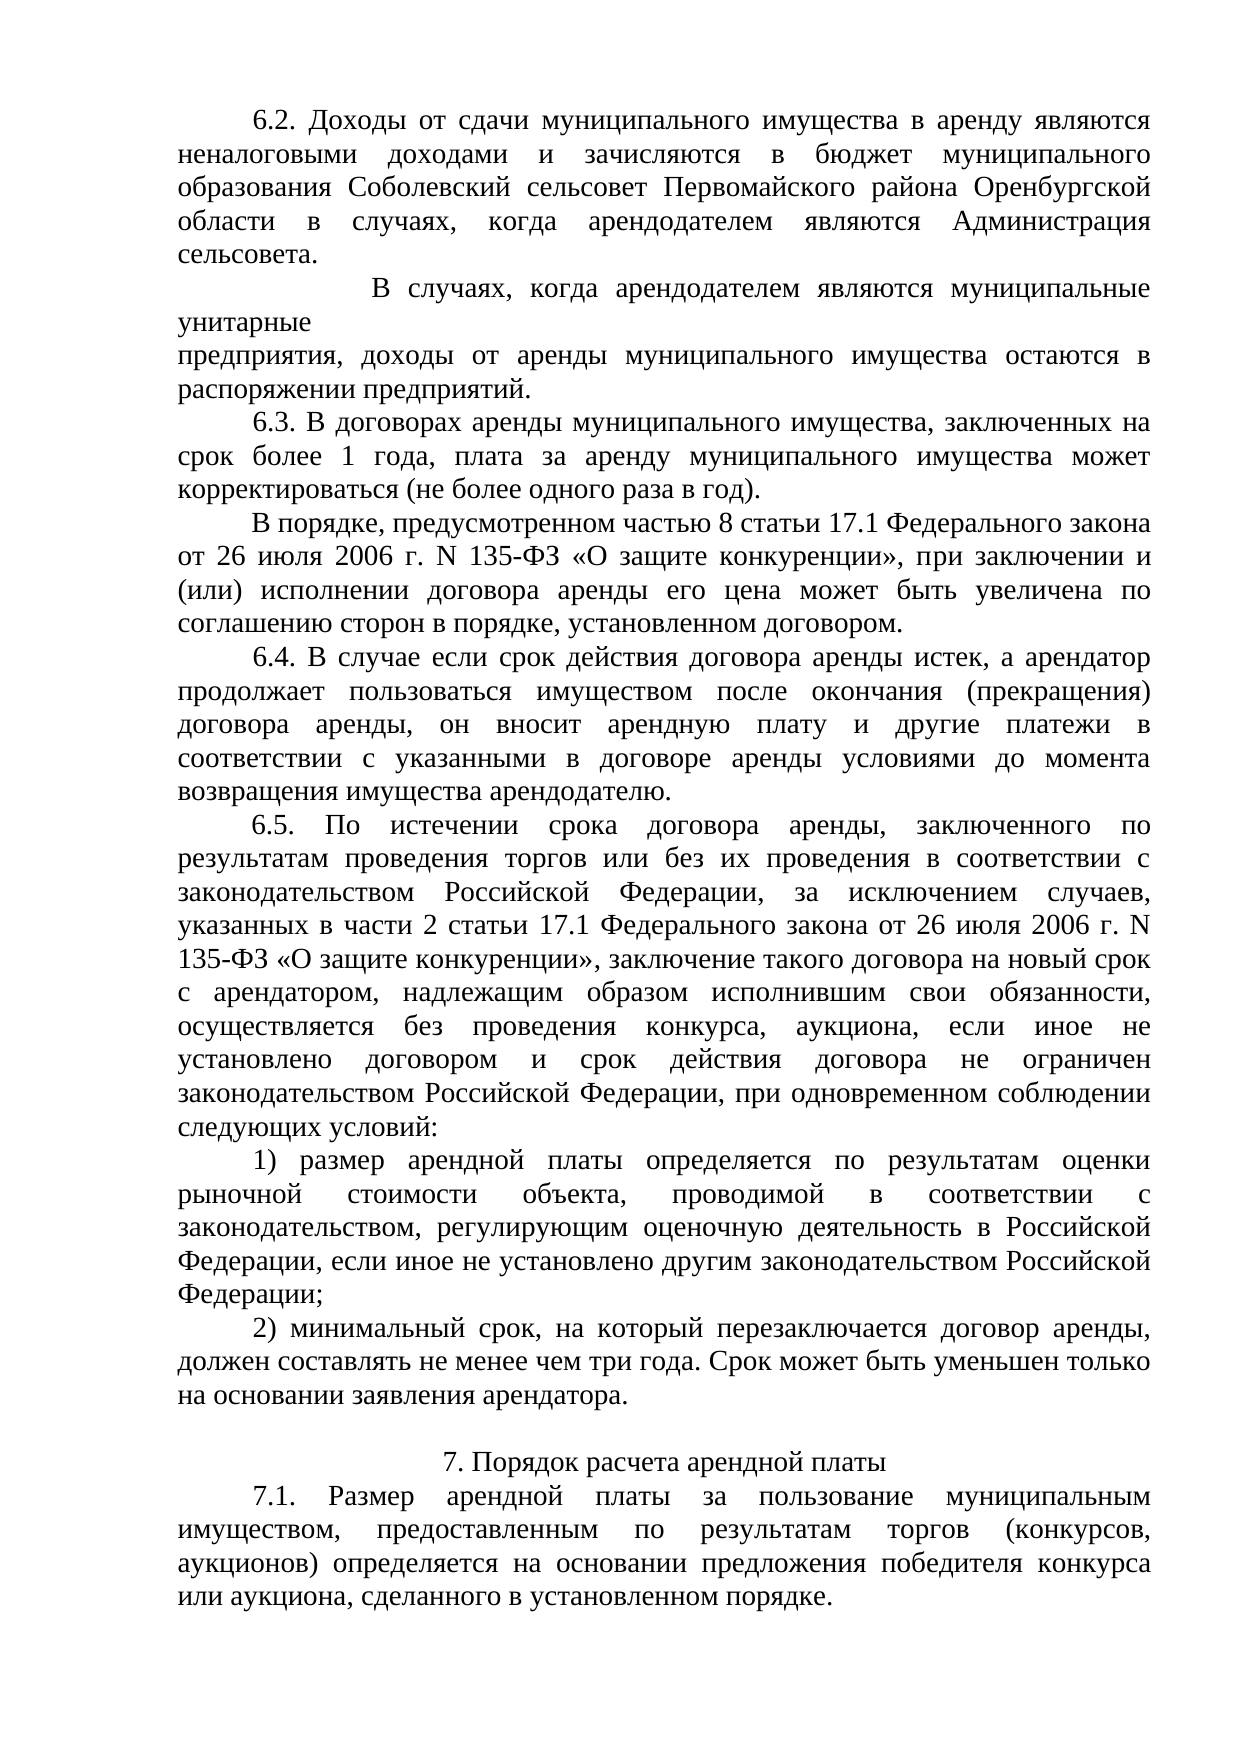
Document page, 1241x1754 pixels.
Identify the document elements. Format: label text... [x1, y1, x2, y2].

text 6.5. По истечении срока договора аренды, заключенного по результатам проведения торгов или без их проведения в соответствии с законодательством Российской Федерации, за исключением случаев, указанных в части 2 статьи 17.1 Федерального закона от 26 июля 2006 г. N 135-ФЗ «О защите конкуренции», заключение такого договора на новый срок с арендатором, надлежащим образом исполнившим свои обязанности, осуществляется без проведения конкурса, аукциона, если иное не установлено договором и срок действия договора не ограничен законодательством Российской Федерации, при одновременном соблюдении следующих условий: [177, 807, 1152, 1142]
text 6.4. В случае если срок действия договора аренды истек, а арендатор продолжает пользоваться имуществом после окончания (прекращения) договора аренды, он вносит арендную плату и другие платежи в соответствии с указанными в договоре аренды условиями до момента возвращения имущества арендодателю. [177, 639, 1152, 807]
text В порядке, предусмотренном частью 8 статьи 17.1 Федерального закона от 26 июля 2006 г. N 135-ФЗ «О защите конкуренции», при заключении и (или) исполнении договора аренды его цена может быть увеличена по соглашению сторон в порядке, установленном договором. [177, 505, 1152, 639]
text 1) размер арендной платы определяется по результатам оценки рыночной стоимости объекта, проводимой в соответствии с законодательством, регулирующим оценочную деятельность в Российской Федерации, если иное не установлено другим законодательством Российской Федерации; [177, 1142, 1152, 1310]
text 6.3. В договорах аренды муниципального имущества, заключенных на срок более 1 года, плата за аренду муниципального имущества может корректироваться (не более одного раза в год). [177, 404, 1152, 505]
text 2) минимальный срок, на который перезаключается договор аренды, должен составлять не менее чем три года. Срок может быть уменьшен только на основании заявления арендатора. [177, 1310, 1152, 1411]
text 7.1. Размер арендной платы за пользование муниципальным имуществом, предоставленным по результатам торгов (конкурсов, аукционов) определяется на основании предложения победителя конкурса или аукциона, сделанного в установленном порядке. [177, 1478, 1152, 1612]
text 6.2. Доходы от сдачи муниципального имущества в аренду являются неналоговыми доходами и зачисляются в бюджет муниципального образования Соболевский сельсовет Первомайского района Оренбургской области в случаях, когда арендодателем являются Администрация сельсовета. [177, 102, 1152, 270]
text 7. Порядок расчета арендной платы [177, 1444, 1152, 1478]
text В случаях, когда арендодателем являются муниципальные унитарные [177, 270, 1152, 337]
text предприятия, доходы от аренды муниципального имущества остаются в распоряжении предприятий. [177, 337, 1152, 404]
